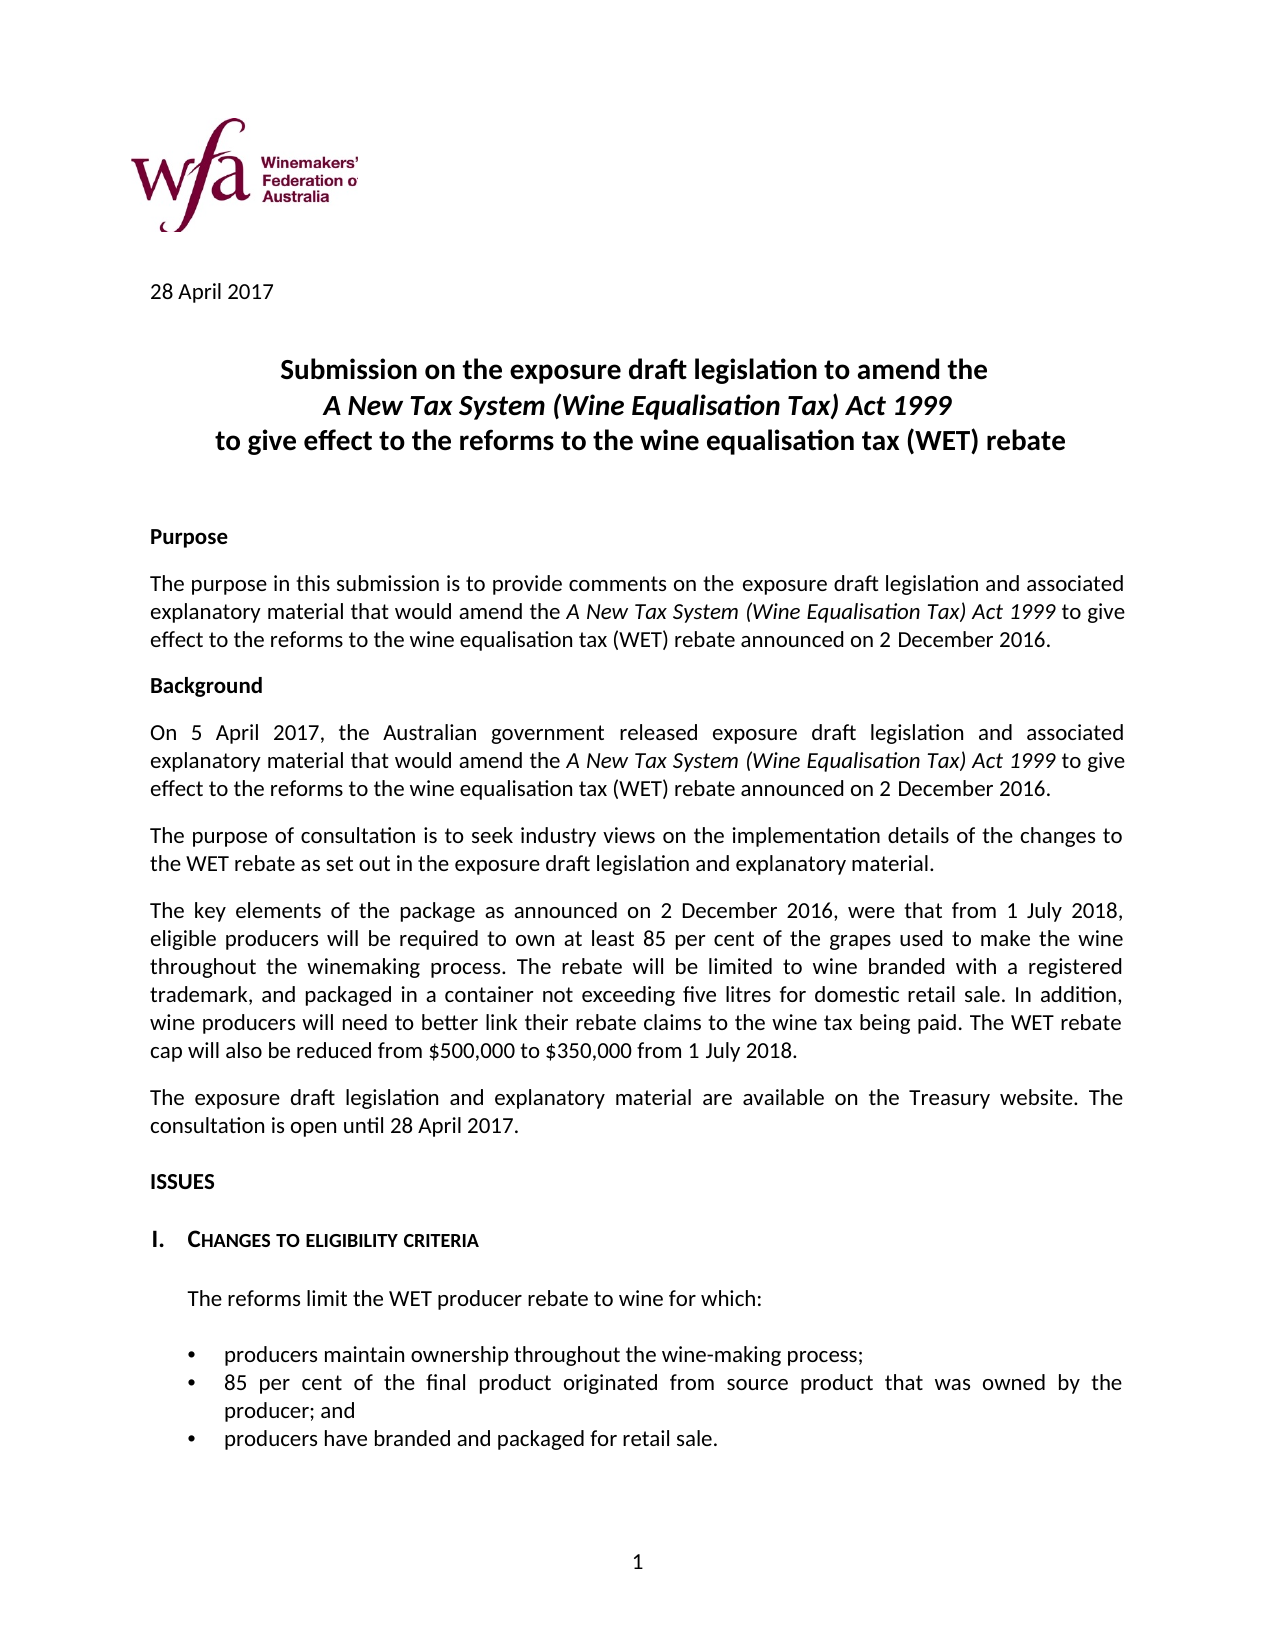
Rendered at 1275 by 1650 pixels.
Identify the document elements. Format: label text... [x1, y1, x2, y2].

text On 5 April 2017, the Australian government released exposure draft legislation and associated explanatory material that would amend the A New Tax System (Wine Equalisation Tax) Act 1999 to give effect to the reforms to the wine equalisation tax (WET) rebate announced on 2 December 2016. [150, 718, 1125, 802]
text The key elements of the package as announced on 2 December 2016, were that from 1 July 2018, eligible producers will be required to own at least 85 per cent of the grapes used to make the wine throughout the winemaking process. The rebate will be limited to wine branded with a registered trademark, and packaged in a container not exceeding five litres for domestic retail sale. In addition, wine producers will need to better link their rebate claims to the wine tax being paid. The WET rebate cap will also be reduced from $500,000 to $350,000 from 1 July 2018. [150, 896, 1125, 1064]
text The purpose of consultation is to seek industry views on the implementation details of the changes to the WET rebate as set out in the exposure draft legislation and explanatory material. [150, 821, 1125, 877]
list 85 per cent of the final product originated from source product that was owned by the producer; and [187, 1368, 1125, 1424]
text The reforms limit the WET producer rebate to wine for which: [187, 1284, 1125, 1312]
text The purpose in this submission is to provide comments on the exposure draft legislation and associated explanatory material that would amend the A New Tax System (Wine Equalisation Tax) Act 1999 to give effect to the reforms to the wine equalisation tax (WET) rebate announced on 2 December 2016. [150, 569, 1125, 653]
text Background [150, 672, 1125, 699]
text A New Tax System (Wine Equalisation Tax) Act 1999 [150, 387, 1125, 422]
text ISSUES [150, 1167, 1125, 1195]
picture [129, 118, 358, 231]
list Changes to eligibility criteria [165, 1223, 1125, 1253]
text The exposure draft legislation and explanatory material are available on the Treasury website. The consultation is open until 28 April 2017. [150, 1083, 1125, 1139]
list producers have branded and packaged for retail sale. [187, 1424, 1125, 1452]
text Submission on the exposure draft legislation to amend the [150, 351, 1125, 387]
list producers maintain ownership throughout the wine-making process; [187, 1340, 1125, 1368]
text to give effect to the reforms to the wine equalisation tax (WET) rebate [150, 422, 1125, 458]
text Purpose [150, 522, 1125, 550]
text 28 April 2017 [150, 277, 1125, 305]
